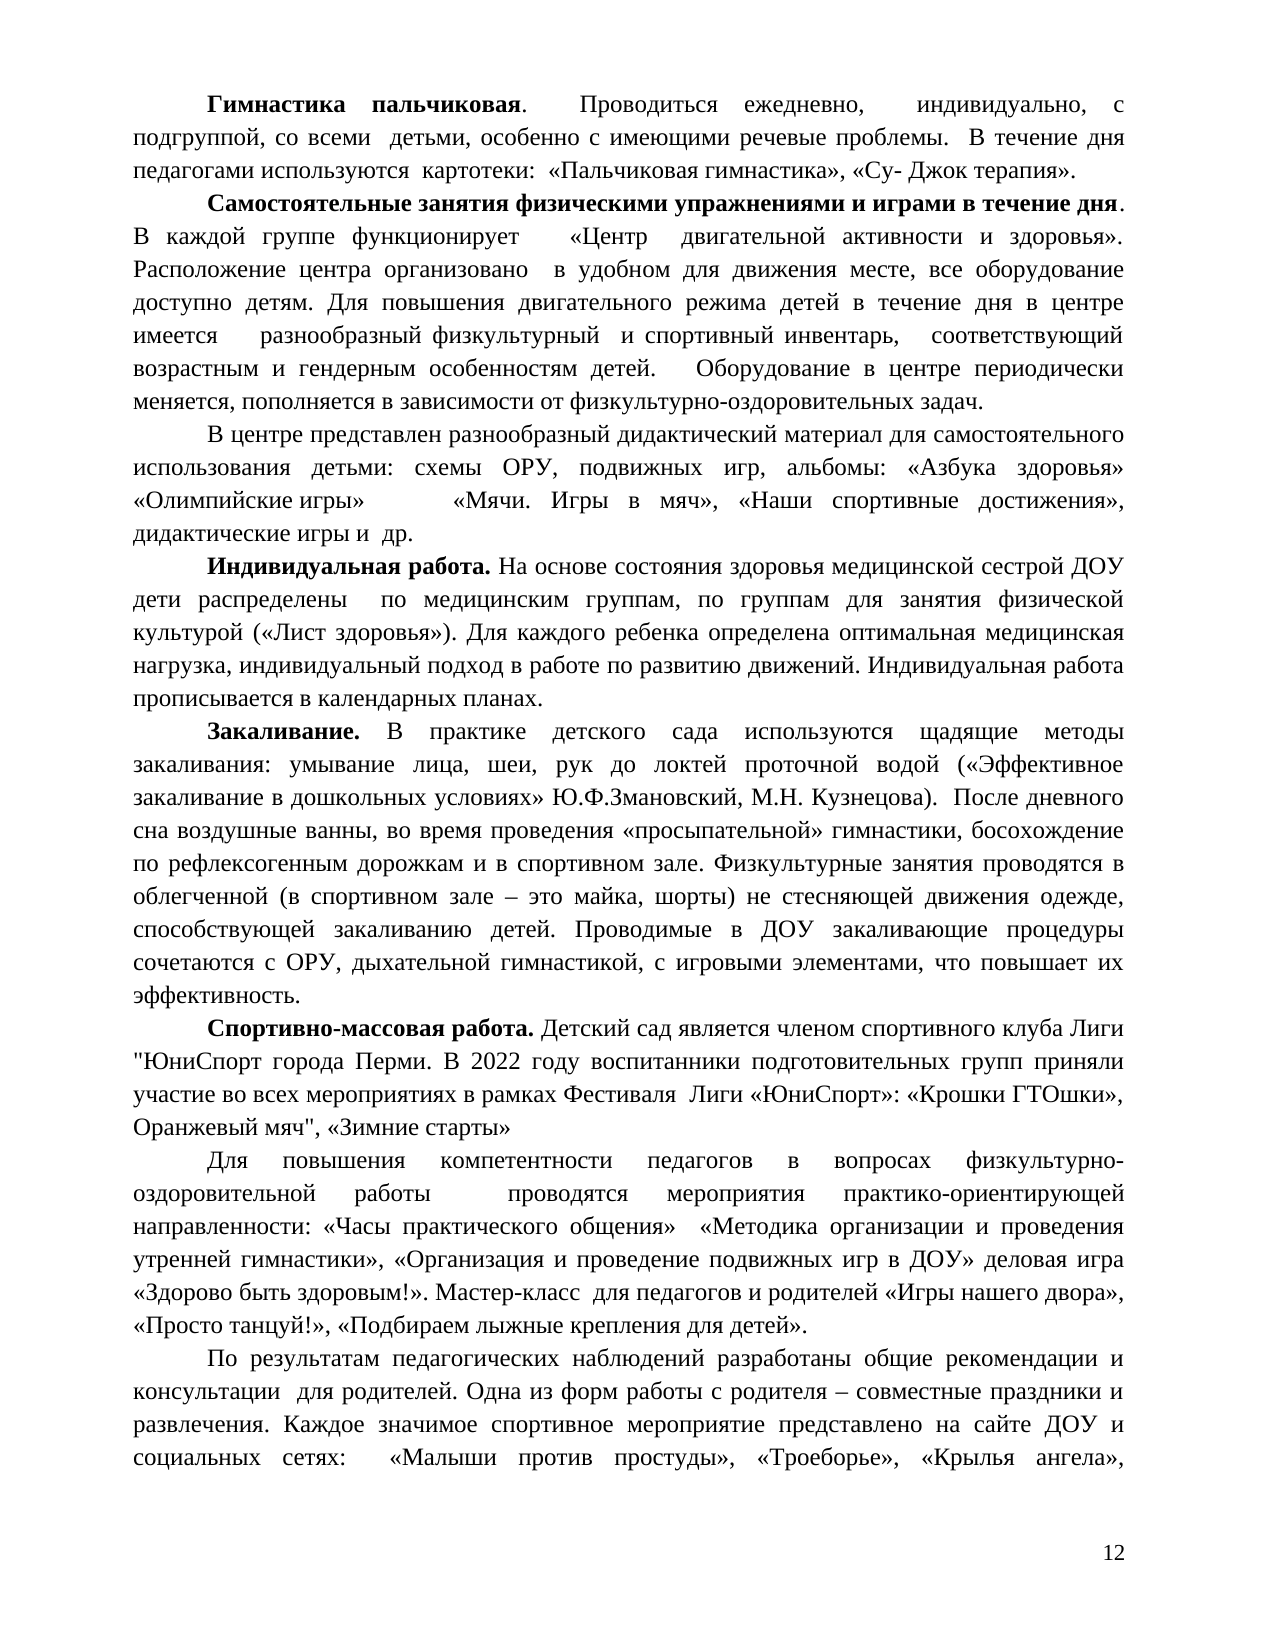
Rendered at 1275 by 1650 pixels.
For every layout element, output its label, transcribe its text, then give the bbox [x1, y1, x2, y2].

text Спортивно-массовая работа. Детский сад является членом спортивного клуба Лиги "ЮниСпорт города Перми. В 2022 году воспитанники подготовительных групп приняли участие во всех мероприятиях в рамках Фестиваля Лиги «ЮниСпорт»: «Крошки ГТОшки», Оранжевый мяч", «Зимние старты» [133, 1013, 1125, 1141]
text Закаливание. В практике детского сада используются щадящие методы закаливания: умывание лица, шеи, рук до локтей проточной водой («Эффективное закаливание в дошкольных условиях» Ю.Ф.Змановский, М.Н. Кузнецова). После дневного сна воздушные ванны, во время проведения «просыпательной» гимнастики, босохождение по рефлексогенным дорожкам и в спортивном зале. Физкультурные занятия проводятся в облегченной (в спортивном зале – это майка, шорты) не стесняющей движения одежде, способствующей закаливанию детей. Проводимые в ДОУ закаливающие процедуры сочетаются с ОРУ, дыхательной гимнастикой, с игровыми элементами, что повышает их эффективность. [133, 716, 1125, 1009]
text Для повышения компетентности педагогов в вопросах физкультурно-оздоровительной работы проводятся мероприятия практико-ориентирующей направленности: «Часы практического общения» «Методика организации и проведения утренней гимнастики», «Организация и проведение подвижных игр в ДОУ» деловая игра «Здорово быть здоровым!». Мастер-класс для педагогов и родителей «Игры нашего двора», «Просто танцуй!», «Подбираем лыжные крепления для детей». [133, 1145, 1125, 1339]
text Индивидуальная работа. На основе состояния здоровья медицинской сестрой ДОУ дети распределены по медицинским группам, по группам для занятия физической культурой («Лист здоровья»). Для каждого ребенка определена оптимальная медицинская нагрузка, индивидуальный подход в работе по развитию движений. Индивидуальная работа прописывается в календарных планах. [133, 551, 1125, 712]
text Гимнастика пальчиковая. Проводиться ежедневно, индивидуально, с подгруппой, со всеми детьми, особенно с имеющими речевые проблемы. В течение дня педагогами используются картотеки: «Пальчиковая гимнастика», «Су- Джок терапия». [133, 89, 1125, 183]
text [133, 1343, 1125, 1471]
text В центре представлен разнообразный дидактический материал для самостоятельного использования детьми: схемы ОРУ, подвижных игр, альбомы: «Азбука здоровья» «Олимпийские игры» «Мячи. Игры в мяч», «Наши спортивные достижения», дидактические игры и др. [133, 419, 1125, 547]
text Самостоятельные занятия физическими упражнениями и играми в течение дня. В каждой группе функционирует «Центр двигательной активности и здоровья». Расположение центра организовано в удобном для движения месте, все оборудование доступно детям. Для повышения двигательного режима детей в течение дня в центре имеется разнообразный физкультурный и спортивный инвентарь, соответствующий возрастным и гендерным особенностям детей. Оборудование в центре периодически меняется, пополняется в зависимости от физкультурно-оздоровительных задач. [133, 188, 1125, 414]
